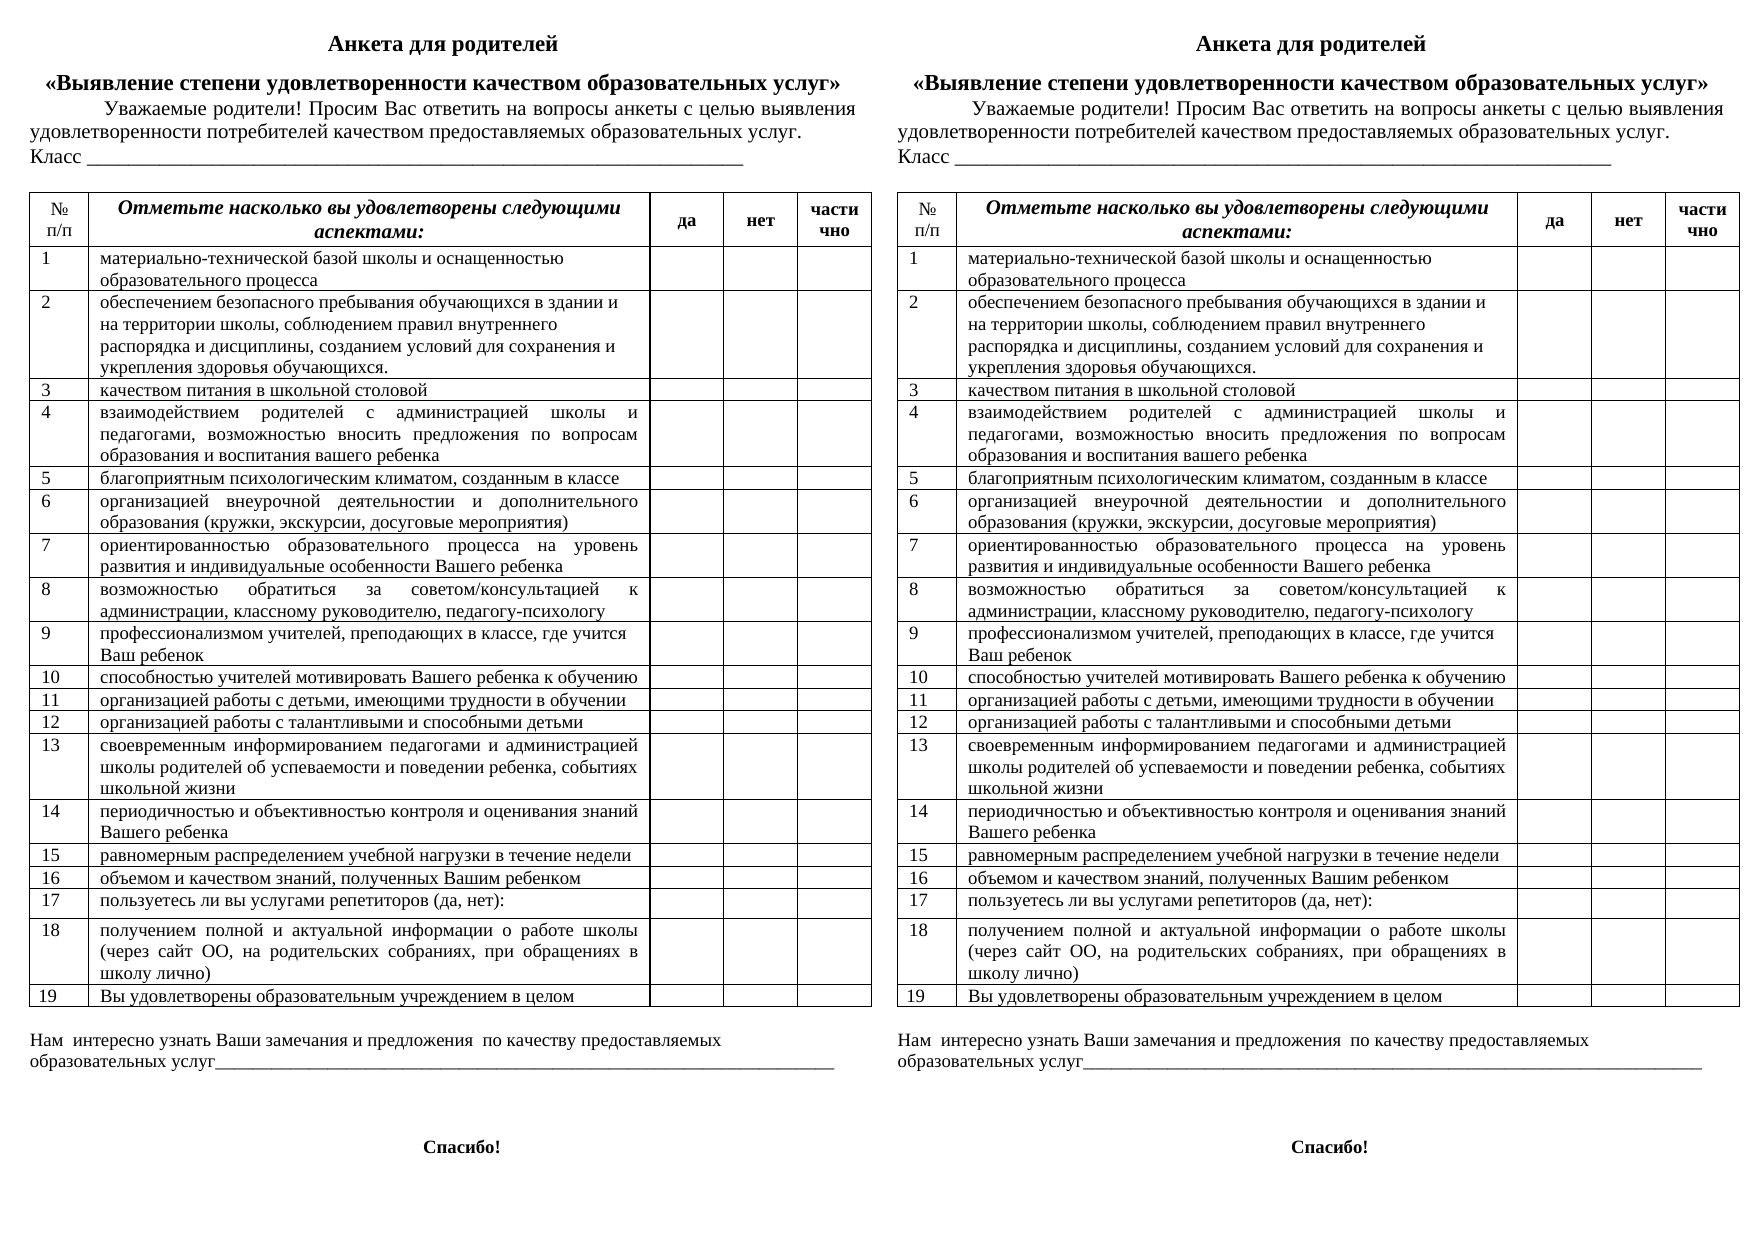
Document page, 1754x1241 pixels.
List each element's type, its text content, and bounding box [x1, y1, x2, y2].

table_cell [1518, 534, 1591, 577]
table_cell периодичностью и объективностью контроля и оценивания знаний Вашего ребенка [957, 800, 1517, 843]
table_cell [1592, 379, 1665, 400]
table_cell [798, 666, 871, 688]
table_cell [724, 467, 797, 488]
table_cell [1666, 534, 1739, 577]
text Нам интересно узнать Ваши замечания и предложения по качеству предоставляемых образовательных услуг__________________________________________________________________ [29, 1029, 856, 1072]
table_cell пользуетесь ли вы услугами репетиторов (да, нет): [89, 889, 649, 918]
table_cell [1518, 291, 1591, 378]
table_cell Вы удовлетворены образовательным учреждением в целом [89, 985, 649, 1006]
table_cell [651, 622, 723, 665]
table_cell [1666, 291, 1739, 378]
text «Выявление степени удовлетворенности качеством образовательных услуг» [29, 69, 856, 95]
table_cell [1666, 800, 1739, 843]
table_cell [798, 919, 871, 983]
table_cell 19 [30, 985, 88, 1006]
table_cell [1666, 734, 1739, 799]
table_cell [798, 379, 871, 400]
table_cell профессионализмом учителей, преподающих в классе, где учится Ваш ребенок [89, 622, 649, 665]
table_cell 15 [898, 844, 956, 866]
table_header частично [1666, 193, 1739, 246]
table_cell [651, 401, 723, 466]
table_cell 7 [898, 534, 956, 577]
table_cell периодичностью и объективностью контроля и оценивания знаний Вашего ребенка [89, 800, 649, 843]
table_cell [1666, 985, 1739, 1006]
table_cell [651, 666, 723, 688]
table_cell [1518, 467, 1591, 488]
table_header да [1518, 193, 1591, 246]
table_cell [798, 844, 871, 866]
table_cell [724, 291, 797, 378]
table_cell [724, 379, 797, 400]
table_cell [1592, 622, 1665, 665]
table_cell [1518, 622, 1591, 665]
table_cell 11 [30, 689, 88, 710]
table_cell [1518, 666, 1591, 688]
table_cell [1592, 291, 1665, 378]
table_cell 5 [30, 467, 88, 488]
table_cell [724, 734, 797, 799]
table_cell [1592, 889, 1665, 918]
table_cell качеством питания в школьной столовой [89, 379, 649, 400]
table_cell 7 [30, 534, 88, 577]
table_cell [1592, 734, 1665, 799]
table_cell возможностью обратиться за советом/консультацией к администрации, классному руководителю, педагогу-психологу [957, 578, 1517, 621]
table_cell [1666, 401, 1739, 466]
table_header нет [1592, 193, 1665, 246]
table_cell [1518, 985, 1591, 1006]
table_cell способностью учителей мотивировать Вашего ребенка к обучению [89, 666, 649, 688]
text Класс _______________________________________________________________ [897, 143, 1724, 168]
table_cell 17 [30, 889, 88, 918]
table_cell [724, 919, 797, 983]
table_cell [1518, 379, 1591, 400]
table_cell ориентированностью образовательного процесса на уровень развития и индивидуальные особенности Вашего ребенка [957, 534, 1517, 577]
table_header Отметьте насколько вы удовлетворены следующими аспектами: [957, 193, 1517, 246]
table_cell [651, 734, 723, 799]
table_cell [1518, 578, 1591, 621]
table_cell своевременным информированием педагогами и администрацией школы родителей об успеваемости и поведении ребенка, событиях школьной жизни [89, 734, 649, 799]
table_cell [1666, 689, 1739, 710]
table_cell [1592, 490, 1665, 533]
table_cell [724, 401, 797, 466]
table_cell получением полной и актуальной информации о работе школы (через сайт ОО, на родительских собраниях, при обращениях в школу лично) [957, 919, 1517, 983]
table_cell профессионализмом учителей, преподающих в классе, где учится Ваш ребенок [957, 622, 1517, 665]
table_cell [651, 379, 723, 400]
table_cell [1592, 711, 1665, 733]
table_cell [1592, 689, 1665, 710]
table_cell [798, 291, 871, 378]
table_cell организацией работы с талантливыми и способными детьми [957, 711, 1517, 733]
table_cell [724, 867, 797, 888]
table_cell 8 [898, 578, 956, 621]
table_header нет [724, 193, 797, 246]
table_cell 9 [30, 622, 88, 665]
table_cell [798, 534, 871, 577]
table_cell 13 [898, 734, 956, 799]
table_cell равномерным распределением учебной нагрузки в течение недели [89, 844, 649, 866]
table_cell [651, 985, 723, 1006]
table_cell [1518, 844, 1591, 866]
text Спасибо! [67, 1136, 856, 1158]
table_cell [1518, 711, 1591, 733]
table_cell обеспечением безопасного пребывания обучающихся в здании и на территории школы, соблюдением правил внутреннего распорядка и дисциплины, созданием условий для сохранения и укрепления здоровья обучающихся. [89, 291, 649, 378]
table_cell [798, 578, 871, 621]
table_cell организацией внеурочной деятельностии и дополнительного образования (кружки, экскурсии, досуговые мероприятия) [957, 490, 1517, 533]
table_cell [1518, 490, 1591, 533]
table_cell организацией внеурочной деятельностии и дополнительного образования (кружки, экскурсии, досуговые мероприятия) [89, 490, 649, 533]
table_cell [798, 800, 871, 843]
table_cell организацией работы с талантливыми и способными детьми [89, 711, 649, 733]
table_cell 19 [898, 985, 956, 1006]
table_cell [651, 844, 723, 866]
table_cell [651, 689, 723, 710]
table_cell [1592, 666, 1665, 688]
table_cell взаимодействием родителей с администрацией школы и педагогами, возможностью вносить предложения по вопросам образования и воспитания вашего ребенка [957, 401, 1517, 466]
table_cell 4 [30, 401, 88, 466]
table_cell [1666, 247, 1739, 290]
table_cell пользуетесь ли вы услугами репетиторов (да, нет): [957, 889, 1517, 918]
table_cell [1592, 844, 1665, 866]
table_cell [724, 666, 797, 688]
table_cell качеством питания в школьной столовой [957, 379, 1517, 400]
table_header Отметьте насколько вы удовлетворены следующими аспектами: [89, 193, 649, 246]
table_cell взаимодействием родителей с администрацией школы и педагогами, возможностью вносить предложения по вопросам образования и воспитания вашего ребенка [89, 401, 649, 466]
table_cell 13 [30, 734, 88, 799]
table_cell [724, 985, 797, 1006]
table_cell 18 [30, 919, 88, 983]
table_cell материально-технической базой школы и оснащенностью образовательного процесса [957, 247, 1517, 290]
table_cell 2 [30, 291, 88, 378]
table_header № п/п [898, 193, 956, 246]
table_cell объемом и качеством знаний, полученных Вашим ребенком [89, 867, 649, 888]
text Уважаемые родители! Просим Вас ответить на вопросы анкеты с целью выявления удовлетворенности потребителей качеством предоставляемых образовательных услуг. [29, 95, 856, 143]
table_cell [1592, 867, 1665, 888]
table_cell [798, 247, 871, 290]
text Спасибо! [935, 1136, 1724, 1158]
table_cell [1666, 919, 1739, 983]
table_cell 5 [898, 467, 956, 488]
table_cell получением полной и актуальной информации о работе школы (через сайт ОО, на родительских собраниях, при обращениях в школу лично) [89, 919, 649, 983]
table_cell обеспечением безопасного пребывания обучающихся в здании и на территории школы, соблюдением правил внутреннего распорядка и дисциплины, созданием условий для сохранения и укрепления здоровья обучающихся. [957, 291, 1517, 378]
table_cell благоприятным психологическим климатом, созданным в классе [89, 467, 649, 488]
text Уважаемые родители! Просим Вас ответить на вопросы анкеты с целью выявления удовлетворенности потребителей качеством предоставляемых образовательных услуг. [897, 95, 1724, 143]
table_cell [1518, 689, 1591, 710]
table_cell [1666, 490, 1739, 533]
table_cell организацией работы с детьми, имеющими трудности в обучении [957, 689, 1517, 710]
table_cell [724, 844, 797, 866]
text Анкета для родителей [29, 29, 856, 56]
table_cell [724, 889, 797, 918]
table_cell [724, 490, 797, 533]
table_cell [1666, 711, 1739, 733]
table_cell материально-технической базой школы и оснащенностью образовательного процесса [89, 247, 649, 290]
table_cell [1666, 889, 1739, 918]
table_cell [651, 467, 723, 488]
table_cell [798, 467, 871, 488]
table_cell [724, 800, 797, 843]
table_cell [1666, 467, 1739, 488]
table_cell [798, 490, 871, 533]
table_cell [1666, 622, 1739, 665]
table_cell 17 [898, 889, 956, 918]
table_cell [1592, 401, 1665, 466]
text Класс _______________________________________________________________ [29, 143, 856, 168]
table_cell [724, 689, 797, 710]
table_cell [798, 689, 871, 710]
table_header да [651, 193, 723, 246]
table_cell 1 [30, 247, 88, 290]
table_cell [724, 578, 797, 621]
table_cell [651, 534, 723, 577]
table_cell 11 [898, 689, 956, 710]
table_header частично [798, 193, 871, 246]
table_cell [1592, 985, 1665, 1006]
table_cell [724, 622, 797, 665]
table_cell [1666, 867, 1739, 888]
table_cell 6 [30, 490, 88, 533]
table_cell 10 [30, 666, 88, 688]
table_cell 12 [30, 711, 88, 733]
table_cell [1592, 800, 1665, 843]
table_cell [1518, 734, 1591, 799]
table_cell [1592, 919, 1665, 983]
table_cell 16 [898, 867, 956, 888]
table_cell [651, 711, 723, 733]
table_cell [1518, 919, 1591, 983]
table_cell [798, 401, 871, 466]
text Анкета для родителей [897, 29, 1724, 56]
table_cell объемом и качеством знаний, полученных Вашим ребенком [957, 867, 1517, 888]
table_cell 2 [898, 291, 956, 378]
table_cell 8 [30, 578, 88, 621]
table_cell [1666, 666, 1739, 688]
table_cell [1666, 844, 1739, 866]
table_cell [651, 889, 723, 918]
table_cell 12 [898, 711, 956, 733]
table_cell [651, 490, 723, 533]
table_cell [1518, 867, 1591, 888]
table_cell 15 [30, 844, 88, 866]
table_header № п/п [30, 193, 88, 246]
table_cell [651, 291, 723, 378]
table_cell 14 [30, 800, 88, 843]
table_cell Вы удовлетворены образовательным учреждением в целом [957, 985, 1517, 1006]
table_cell [651, 800, 723, 843]
text «Выявление степени удовлетворенности качеством образовательных услуг» [897, 69, 1724, 95]
table_cell 18 [898, 919, 956, 983]
table_cell [1518, 247, 1591, 290]
table_cell [1592, 467, 1665, 488]
table_cell [1592, 578, 1665, 621]
table_cell [724, 711, 797, 733]
table_cell способностью учителей мотивировать Вашего ребенка к обучению [957, 666, 1517, 688]
table_cell [1592, 247, 1665, 290]
table_cell [651, 578, 723, 621]
table_cell [724, 247, 797, 290]
table_cell 6 [898, 490, 956, 533]
table_cell [724, 534, 797, 577]
table_cell своевременным информированием педагогами и администрацией школы родителей об успеваемости и поведении ребенка, событиях школьной жизни [957, 734, 1517, 799]
table_cell [798, 985, 871, 1006]
table_cell [1518, 800, 1591, 843]
table_cell равномерным распределением учебной нагрузки в течение недели [957, 844, 1517, 866]
table_cell организацией работы с детьми, имеющими трудности в обучении [89, 689, 649, 710]
table_cell 4 [898, 401, 956, 466]
table_cell благоприятным психологическим климатом, созданным в классе [957, 467, 1517, 488]
table_cell [1518, 889, 1591, 918]
table_cell [651, 919, 723, 983]
table_cell [798, 734, 871, 799]
table_cell [1592, 534, 1665, 577]
table_cell 9 [898, 622, 956, 665]
table_cell [651, 867, 723, 888]
table_cell [798, 711, 871, 733]
table_cell ориентированностью образовательного процесса на уровень развития и индивидуальные особенности Вашего ребенка [89, 534, 649, 577]
table_cell [1666, 379, 1739, 400]
table_cell 1 [898, 247, 956, 290]
text Нам интересно узнать Ваши замечания и предложения по качеству предоставляемых образовательных услуг__________________________________________________________________ [897, 1029, 1724, 1072]
table_cell [1666, 578, 1739, 621]
table_cell [798, 889, 871, 918]
table_cell 16 [30, 867, 88, 888]
table_cell возможностью обратиться за советом/консультацией к администрации, классному руководителю, педагогу-психологу [89, 578, 649, 621]
table_cell [798, 622, 871, 665]
table_cell 3 [30, 379, 88, 400]
table_cell [1518, 401, 1591, 466]
table_cell 10 [898, 666, 956, 688]
table_cell [651, 247, 723, 290]
table_cell 14 [898, 800, 956, 843]
table_cell 3 [898, 379, 956, 400]
table_cell [798, 867, 871, 888]
